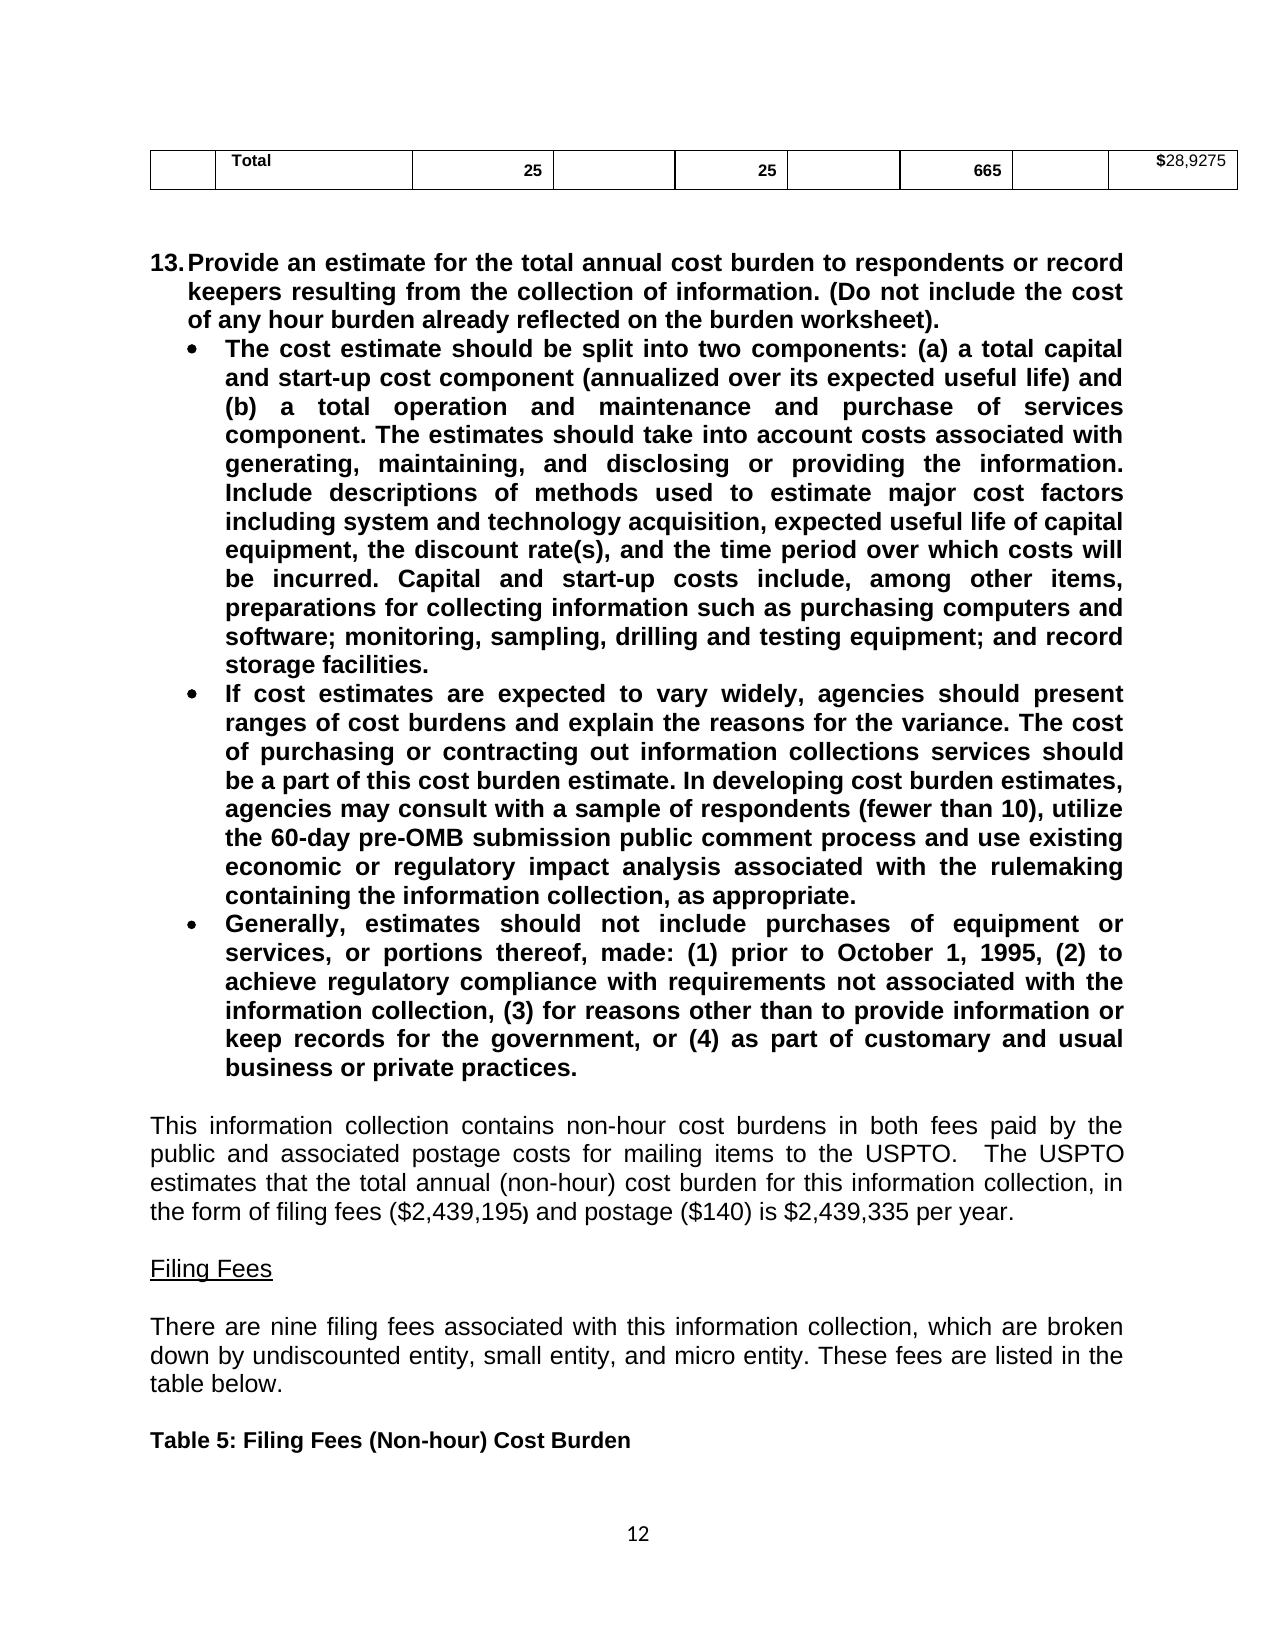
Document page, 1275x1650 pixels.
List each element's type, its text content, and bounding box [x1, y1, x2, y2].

table_cell 25 [413, 151, 553, 189]
table_cell [788, 151, 899, 189]
text Table 5: Filing Fees (Non-hour) Cost Burden [150, 1427, 1125, 1453]
table_cell 665 [901, 151, 1012, 189]
table_cell Total [216, 151, 412, 189]
table_cell [1013, 151, 1108, 189]
text This information collection contains non-hour cost burdens in both fees paid by the public and associated postage costs for mailing items to the USPTO. The USPTO estimates that the total annual (non-hour) cost burden for this information collection, in the form of filing fees ($2,439,195) and postage ($140) is $2,439,335 per year. [150, 1111, 1125, 1226]
list If cost estimates are expected to vary widely, agencies should present ranges of cost burdens and explain the reasons for the variance. The cost of purchasing or contracting out information collections services should be a part of this cost burden estimate. In developing cost burden estimates, agencies may consult with a sample of respondents (fewer than 10), utilize the 60-day pre-OMB submission public comment process and use existing economic or regulatory impact analysis associated with the rulemaking containing the information collection, as appropriate. [187, 679, 1125, 909]
table_cell [151, 151, 215, 189]
table_cell [554, 151, 674, 189]
text There are nine filing fees associated with this information collection, which are broken down by undiscounted entity, small entity, and micro entity. These fees are listed in the table below. [150, 1312, 1125, 1398]
list Provide an estimate for the total annual cost burden to respondents or record keepers resulting from the collection of information. (Do not include the cost of any hour burden already reflected on the burden worksheet). [150, 248, 1125, 334]
table_cell $28,9275 [1109, 151, 1237, 189]
table_cell 25 [676, 151, 787, 189]
list Generally, estimates should not include purchases of equipment or services, or portions thereof, made: (1) prior to October 1, 1995, (2) to achieve regulatory compliance with requirements not associated with the information collection, (3) for reasons other than to provide information or keep records for the government, or (4) as part of customary and usual business or private practices. [187, 909, 1125, 1082]
list The cost estimate should be split into two components: (a) a total capital and start-up cost component (annualized over its expected useful life) and (b) a total operation and maintenance and purchase of services component. The estimates should take into account costs associated with generating, maintaining, and disclosing or providing the information. Include descriptions of methods used to estimate major cost factors including system and technology acquisition, expected useful life of capital equipment, the discount rate(s), and the time period over which costs will be incurred. Capital and start-up costs include, among other items, preparations for collecting information such as purchasing computers and software; monitoring, sampling, drilling and testing equipment; and record storage facilities. [187, 334, 1125, 679]
text Filing Fees [150, 1254, 1125, 1283]
